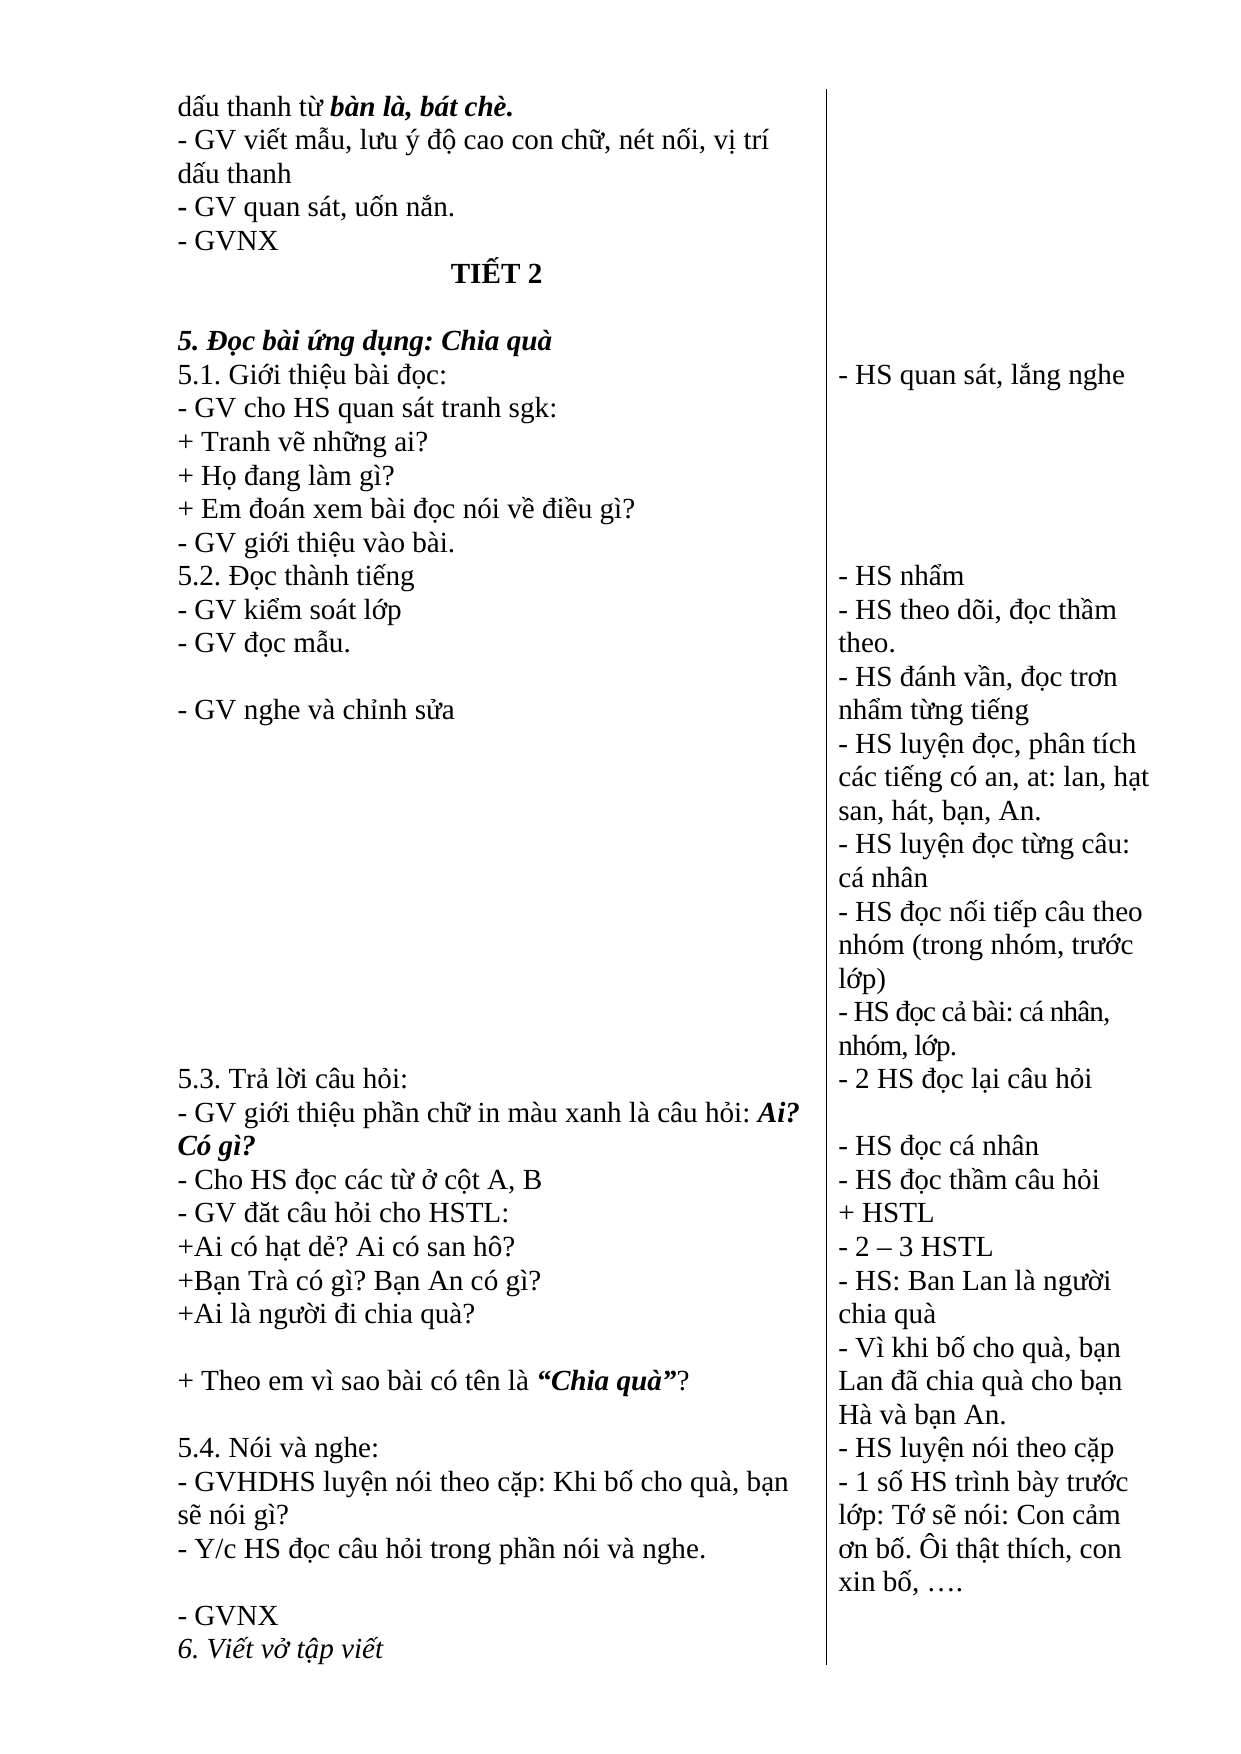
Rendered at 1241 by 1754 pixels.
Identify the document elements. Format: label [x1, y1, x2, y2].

table_cell [166, 89, 826, 1665]
table_cell [827, 89, 1163, 1665]
